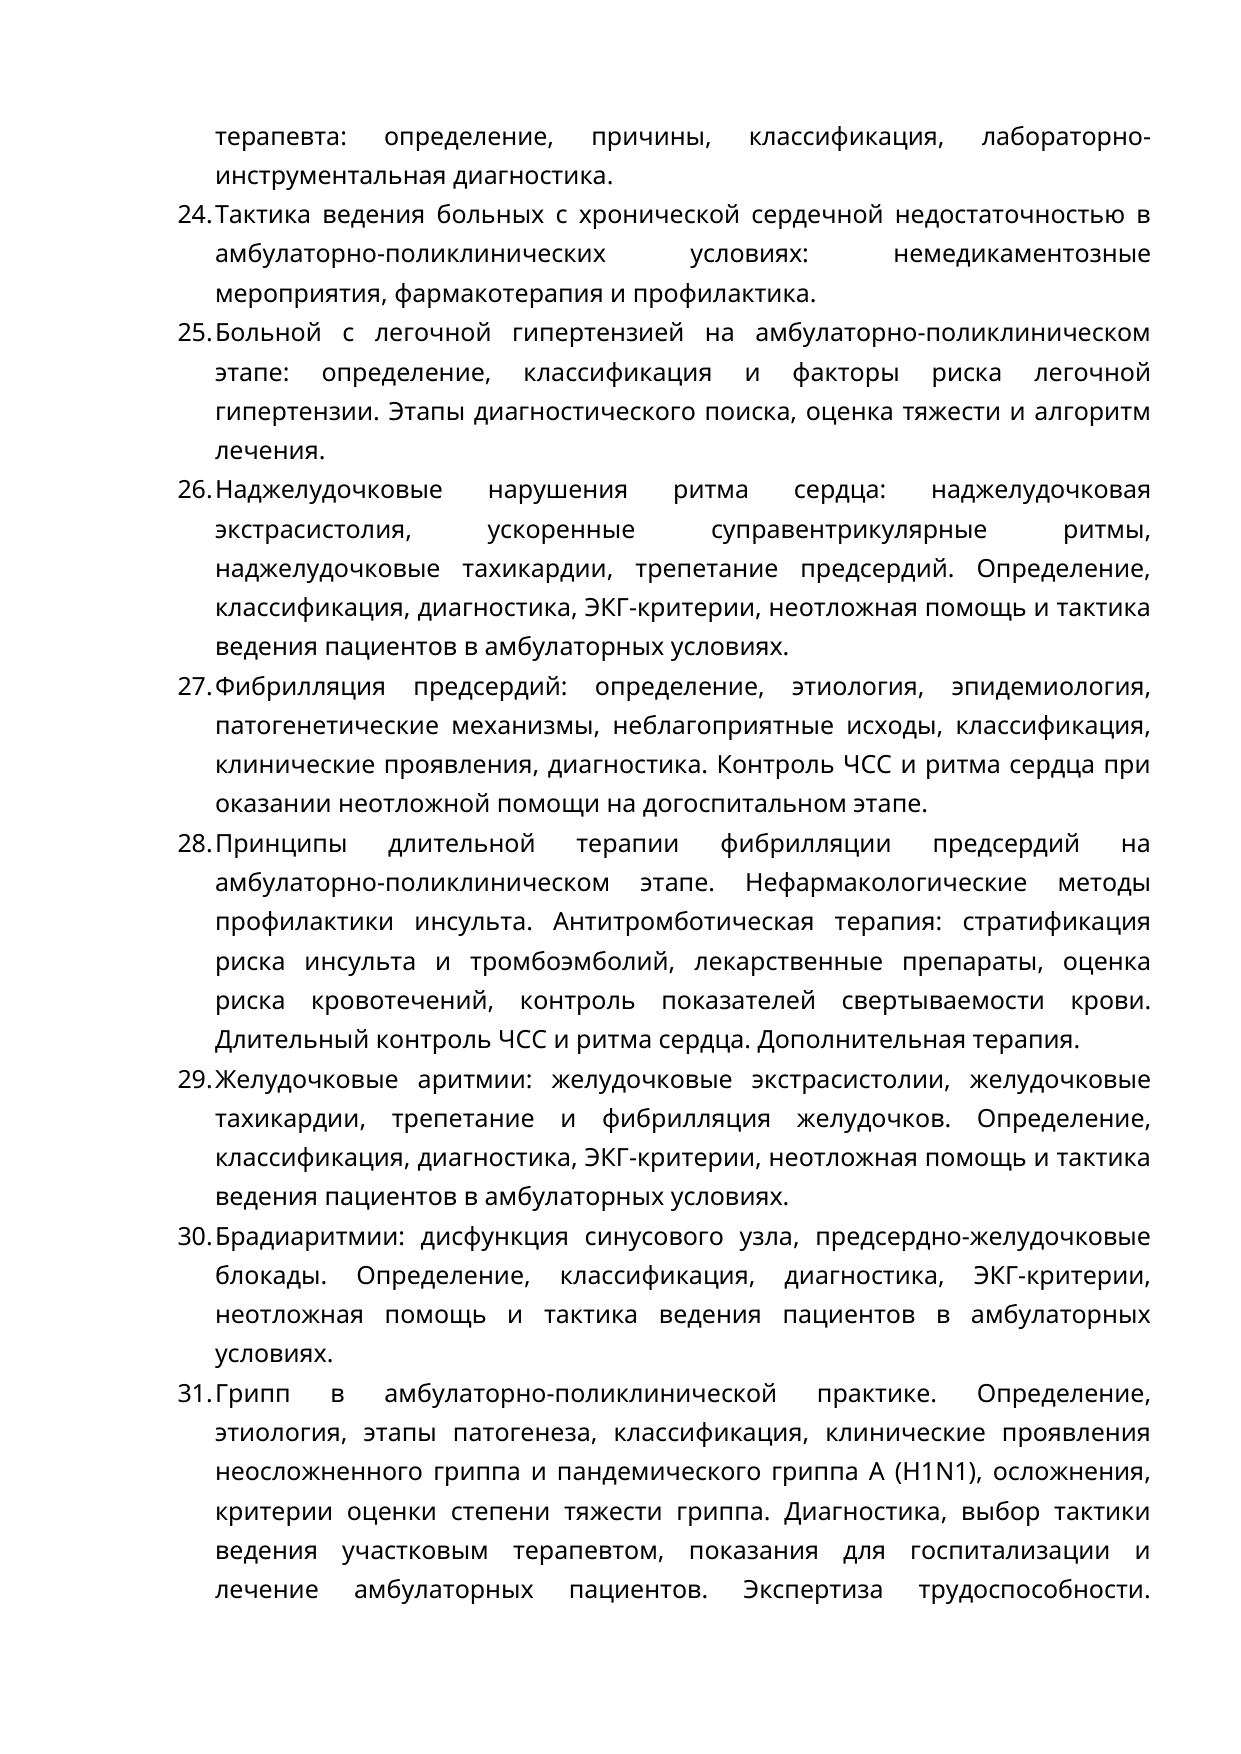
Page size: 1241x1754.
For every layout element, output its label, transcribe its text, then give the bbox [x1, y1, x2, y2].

list Наджелудочковые нарушения ритма сердца: наджелудочковая экстрасистолия, ускоренные суправентрикулярные ритмы, наджелудочковые тахикардии, трепетание предсердий. Определение, классификация, диагностика, ЭКГ-критерии, неотложная помощь и тактика ведения пациентов в амбулаторных условиях. [177, 472, 1152, 663]
list Тактика ведения больных с хронической сердечной недостаточностью в амбулаторно-поликлинических условиях: немедикаментозные мероприятия, фармакотерапия и профилактика. [177, 197, 1152, 309]
list Принципы длительной терапии фибрилляции предсердий на амбулаторно-поликлиническом этапе. Нефармакологические методы профилактики инсульта. Антитромботическая терапия: стратификация риска инсульта и тромбоэмболий, лекарственные препараты, оценка риска кровотечений, контроль показателей свертываемости крови. Длительный контроль ЧСС и ритма сердца. Дополнительная терапия. [177, 826, 1152, 1056]
list Больной с легочной гипертензией на амбулаторно-поликлиническом этапе: определение, классификация и факторы риска легочной гипертензии. Этапы диагностического поиска, оценка тяжести и алгоритм лечения. [177, 315, 1152, 467]
list Желудочковые аритмии: желудочковые экстрасистолии, желудочковые тахикардии, трепетание и фибрилляция желудочков. Определение, классификация, диагностика, ЭКГ-критерии, неотложная помощь и тактика ведения пациентов в амбулаторных условиях. [177, 1061, 1152, 1213]
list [177, 1376, 1152, 1606]
list Фибрилляция предсердий: определение, этиология, эпидемиология, патогенетические механизмы, неблагоприятные исходы, классификация, клинические проявления, диагностика. Контроль ЧСС и ритма сердца при оказании неотложной помощи на догоспитальном этапе. [177, 668, 1152, 820]
list Брадиаритмии: дисфункция синусового узла, предсердно-желудочковые блокады. Определение, классификация, диагностика, ЭКГ-критерии, неотложная помощь и тактика ведения пациентов в амбулаторных условиях. [177, 1218, 1152, 1370]
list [177, 118, 1152, 191]
